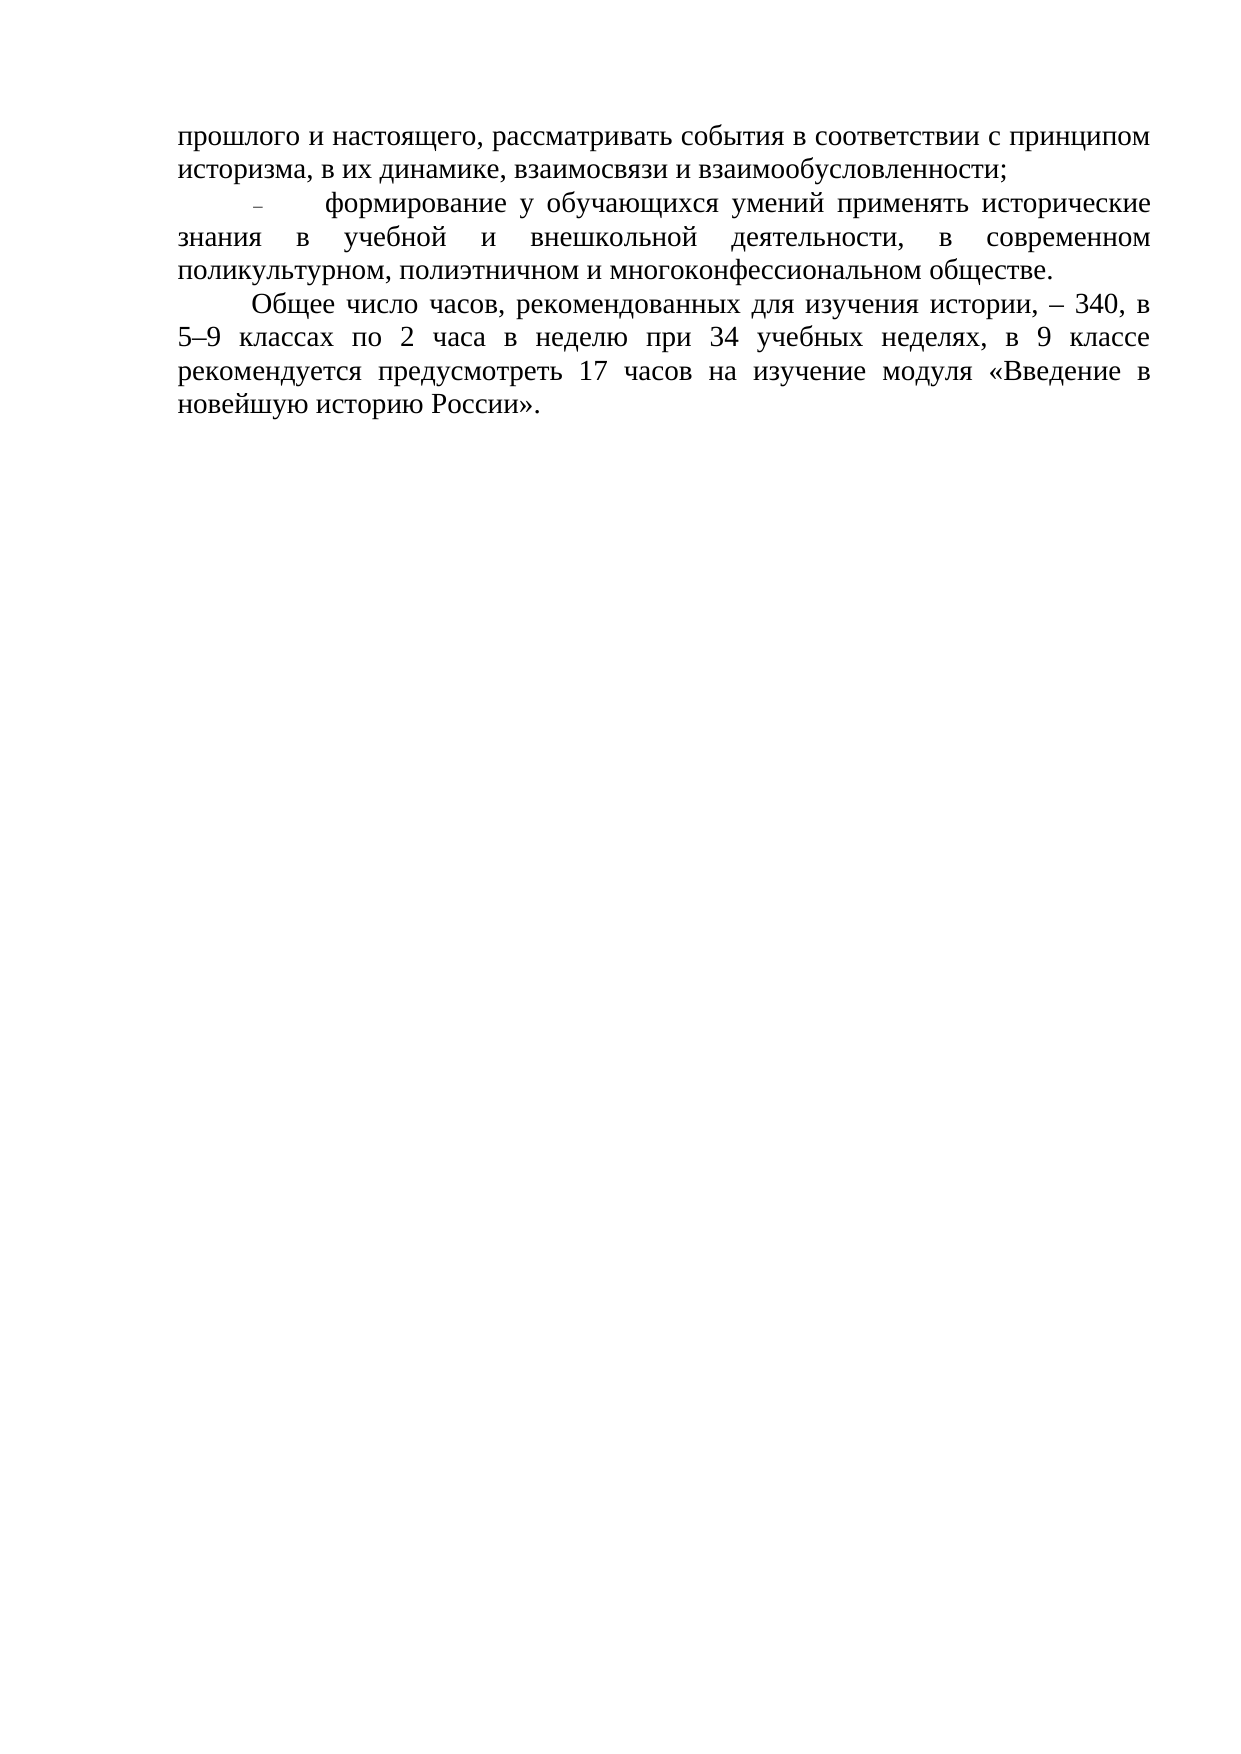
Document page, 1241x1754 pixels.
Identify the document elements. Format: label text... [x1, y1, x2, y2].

list формирование у обучающихся умений применять исторические знания в учебной и внешкольной деятельности, в современном поликультурном, полиэтничном и многоконфессиональном обществе. [177, 185, 1152, 286]
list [177, 118, 1152, 185]
text Общее число часов, рекомендованных для изучения истории, – 340, в 5–9 классах по 2 часа в неделю при 34 учебных неделях, в 9 классе рекомендуется предусмотреть 17 часов на изучение модуля «Введение в новейшую историю России». [177, 286, 1152, 420]
